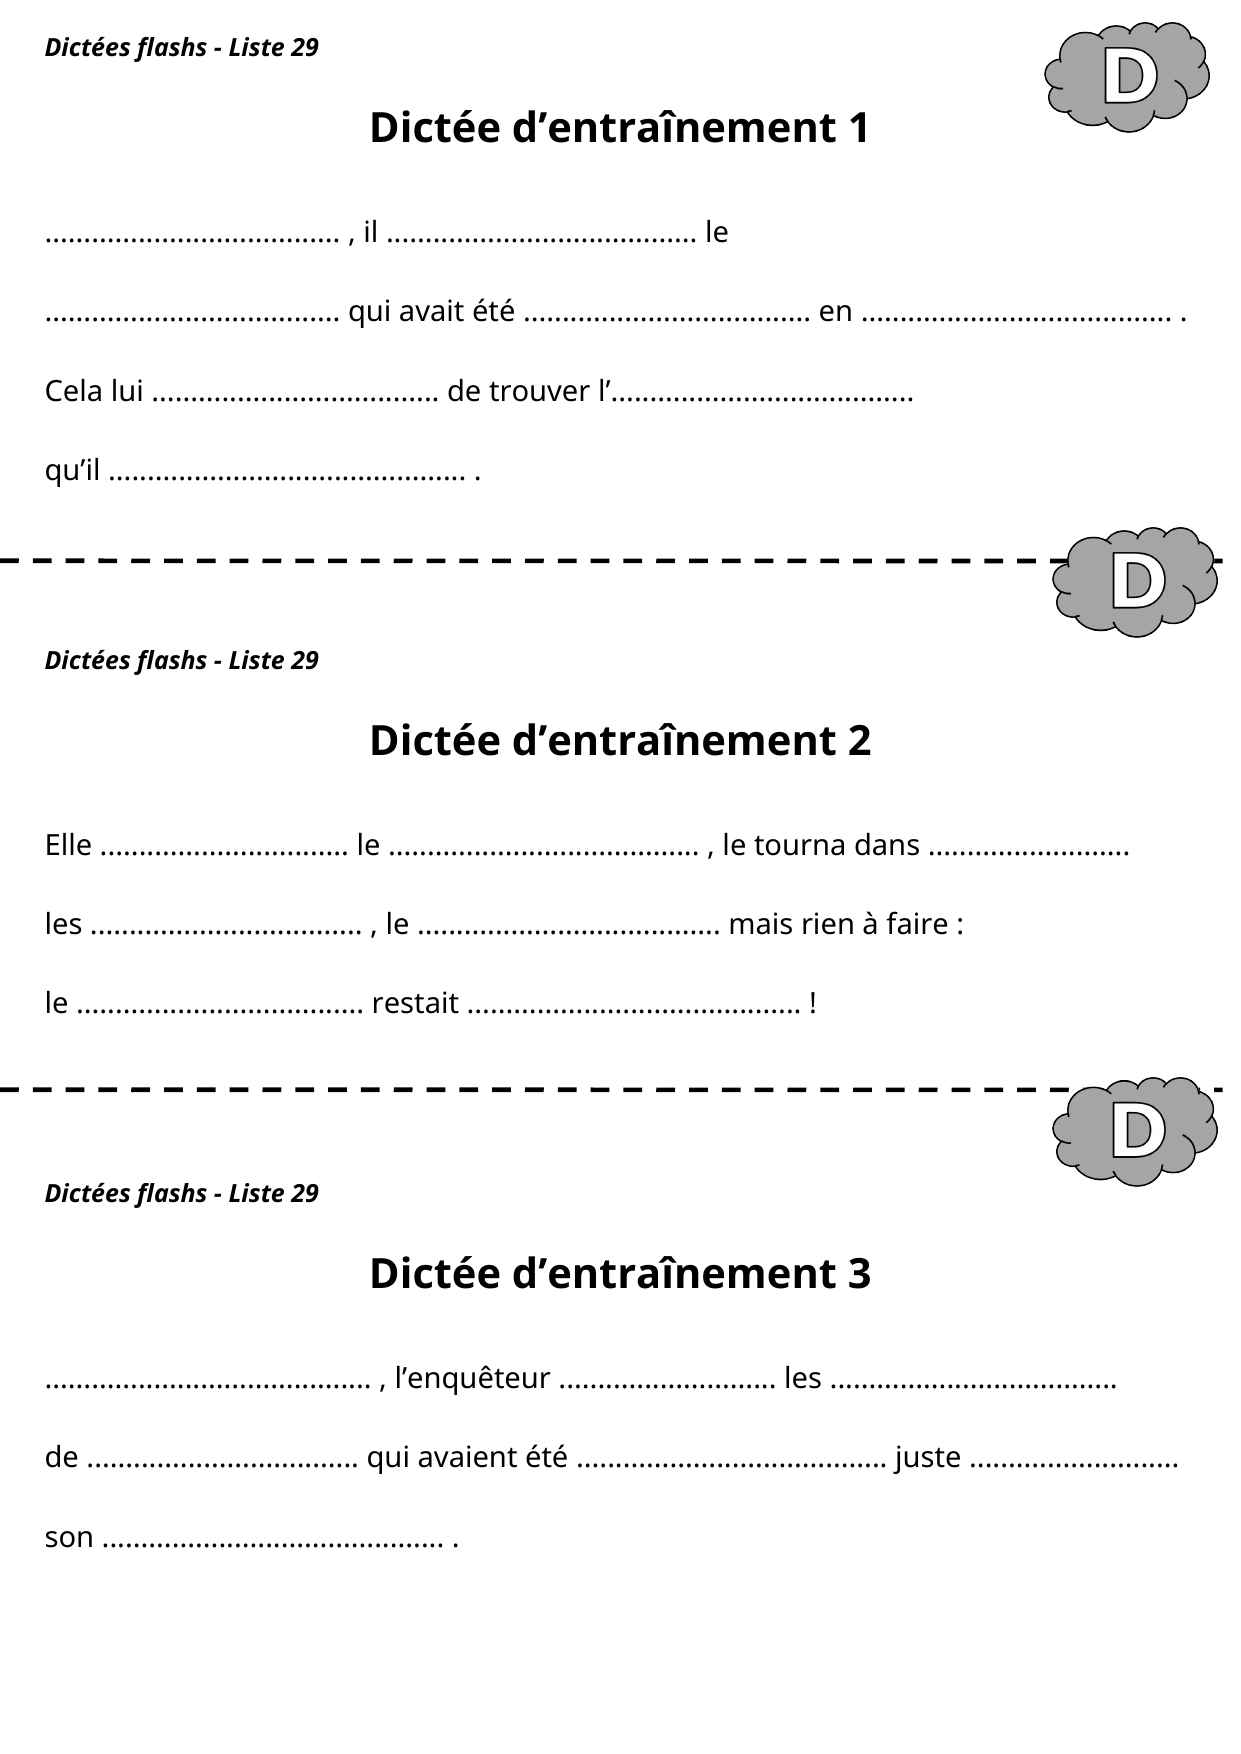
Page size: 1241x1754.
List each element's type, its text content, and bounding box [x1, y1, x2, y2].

text Dictées flashs - Liste 29 [44, 29, 1038, 64]
picture [1046, 522, 1224, 643]
picture [1046, 1072, 1224, 1192]
text ...................................... qui avait été ..................................... en ........................................ . Cela lui ..................................... de trouver l’....................................... qu’il .............................................. . [44, 291, 1196, 489]
picture [1038, 17, 1216, 138]
text Dictées flashs - Liste 29 [44, 642, 1196, 676]
text Dictée d’entraînement 2 [44, 710, 1196, 767]
text .......................................... , l’enquêteur ............................ les ..................................... de ................................... qui avaient été ........................................ juste ........................... son ............................................ . [44, 1357, 1196, 1556]
text Elle ................................ le ........................................ , le tourna dans .......................... les ................................... , le ....................................... mais rien à faire : le ..................................... restait ........................................... ! [44, 824, 1196, 1022]
text Dictée d’entraînement 1 [44, 98, 1196, 154]
text ...................................... , il ........................................ le [44, 211, 1196, 251]
text Dictées flashs - Liste 29 [44, 1176, 1196, 1210]
text Dictée d’entraînement 3 [44, 1244, 1196, 1301]
